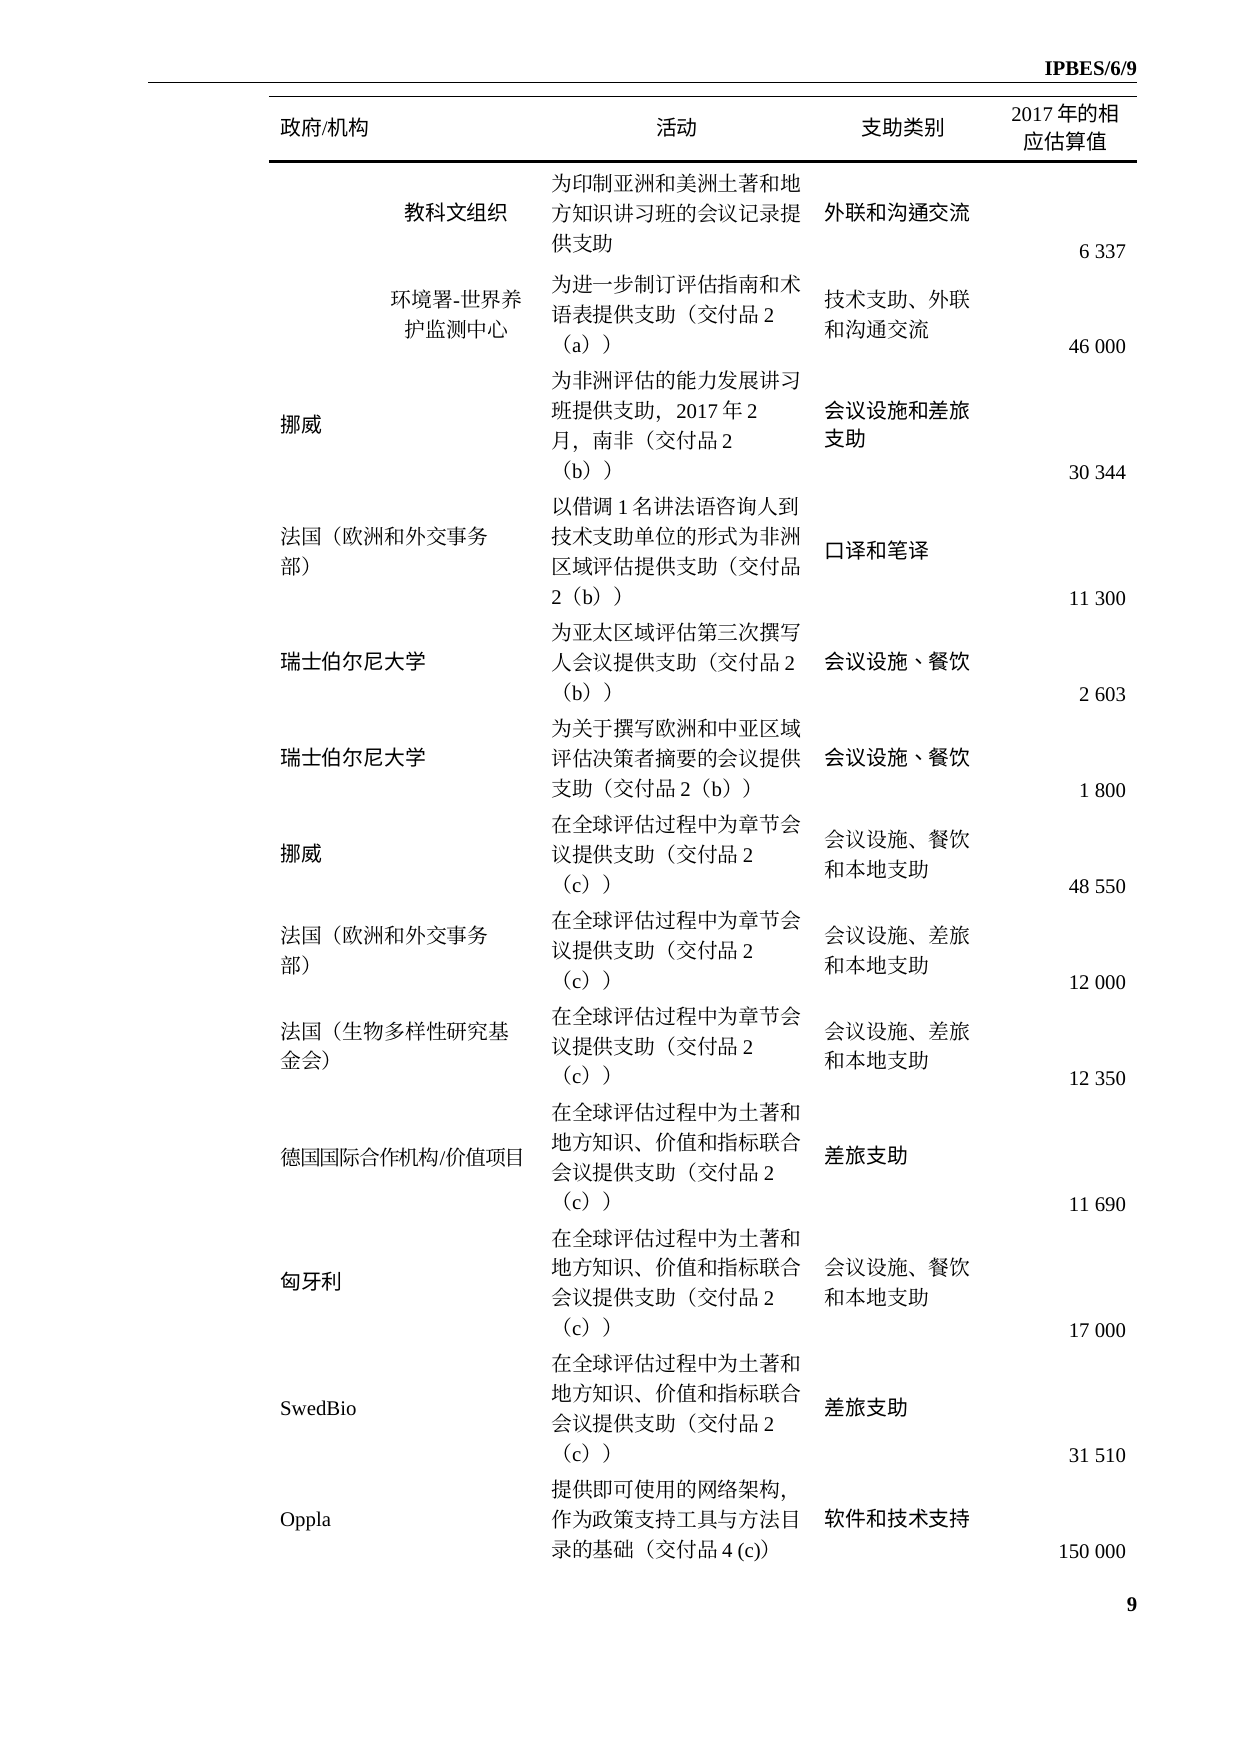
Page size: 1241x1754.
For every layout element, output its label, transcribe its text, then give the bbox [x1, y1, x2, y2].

table_cell 口译和笔译 [813, 489, 993, 614]
table_cell 会议设施、餐饮 [813, 710, 993, 806]
table_cell Oppla [269, 1472, 540, 1567]
table_cell 在全球评估过程中为章节会议提供支助（交付品2（c）） [540, 902, 813, 998]
table_cell 环境署-世界养护监测中心 [269, 267, 540, 363]
table_cell 12 000 [993, 902, 1137, 998]
table_cell 12 350 [993, 998, 1137, 1094]
table_cell 为关于撰写欧洲和中亚区域评估决策者摘要的会议提供支助（交付品2（b）） [540, 710, 813, 806]
table_cell 法国（生物多样性研究基金会） [269, 998, 540, 1094]
table_header 政府/机构 [269, 97, 540, 160]
table_cell 教科文组织 [269, 163, 540, 267]
table_cell 为非洲评估的能力发展讲习班提供支助，2017年2月，南非（交付品2（b）） [540, 363, 813, 488]
table_cell 会议设施、差旅和本地支助 [813, 998, 993, 1094]
table_cell 1 800 [993, 710, 1137, 806]
table_cell 挪威 [269, 363, 540, 488]
table_cell 为亚太区域评估第三次撰写人会议提供支助（交付品2（b）） [540, 614, 813, 710]
table_cell 17 000 [993, 1220, 1137, 1346]
table_cell 6 337 [993, 163, 1137, 267]
table_cell 外联和沟通交流 [813, 163, 993, 267]
table_cell 差旅支助 [813, 1094, 993, 1220]
table_cell 在全球评估过程中为土著和地方知识、价值和指标联合会议提供支助（交付品2（c）） [540, 1094, 813, 1220]
table_cell 差旅支助 [813, 1346, 993, 1472]
table_header 2017年的相应估算值 [993, 97, 1137, 160]
table_cell 48 550 [993, 806, 1137, 902]
table_cell 德国国际合作机构/价值项目 [269, 1094, 540, 1220]
table_cell 在全球评估过程中为土著和地方知识、价值和指标联合会议提供支助（交付品2（c）） [540, 1346, 813, 1472]
table_cell 为进一步制订评估指南和术语表提供支助（交付品2（a）） [540, 267, 813, 363]
table_cell 11 300 [993, 489, 1137, 614]
table_cell 瑞士伯尔尼大学 [269, 710, 540, 806]
table_cell 法国（欧洲和外交事务部） [269, 489, 540, 614]
table_cell SwedBio [269, 1346, 540, 1472]
table_cell 提供即可使用的网络架构，作为政策支持工具与方法目录的基础（交付品4 (c)） [540, 1472, 813, 1567]
table_cell 2 603 [993, 614, 1137, 710]
table_cell 30 344 [993, 363, 1137, 488]
table_cell 会议设施、餐饮 [813, 614, 993, 710]
table_cell 会议设施、餐饮和本地支助 [813, 1220, 993, 1346]
table_cell 150 000 [993, 1472, 1137, 1567]
table_cell 31 510 [993, 1346, 1137, 1472]
table_cell 会议设施、餐饮和本地支助 [813, 806, 993, 902]
table_cell 软件和技术支持 [813, 1472, 993, 1567]
table_cell 在全球评估过程中为章节会议提供支助（交付品2（c）） [540, 806, 813, 902]
table_cell 瑞士伯尔尼大学 [269, 614, 540, 710]
table_cell 法国（欧洲和外交事务部） [269, 902, 540, 998]
table_cell 技术支助、外联和沟通交流 [813, 267, 993, 363]
table_header 活动 [540, 97, 813, 160]
table_cell 会议设施、差旅和本地支助 [813, 902, 993, 998]
table_cell 在全球评估过程中为土著和地方知识、价值和指标联合会议提供支助（交付品2（c）） [540, 1220, 813, 1346]
table_header 支助类别 [813, 97, 993, 160]
table_cell 会议设施和差旅支助 [813, 363, 993, 488]
table_cell 为印制亚洲和美洲土著和地方知识讲习班的会议记录提供支助 [540, 163, 813, 267]
table_cell 在全球评估过程中为章节会议提供支助（交付品2（c）） [540, 998, 813, 1094]
table_cell 挪威 [269, 806, 540, 902]
table_cell 以借调1名讲法语咨询人到技术支助单位的形式为非洲区域评估提供支助（交付品2（b）） [540, 489, 813, 614]
table_cell 匈牙利 [269, 1220, 540, 1346]
table_cell 46 000 [993, 267, 1137, 363]
table_cell 11 690 [993, 1094, 1137, 1220]
